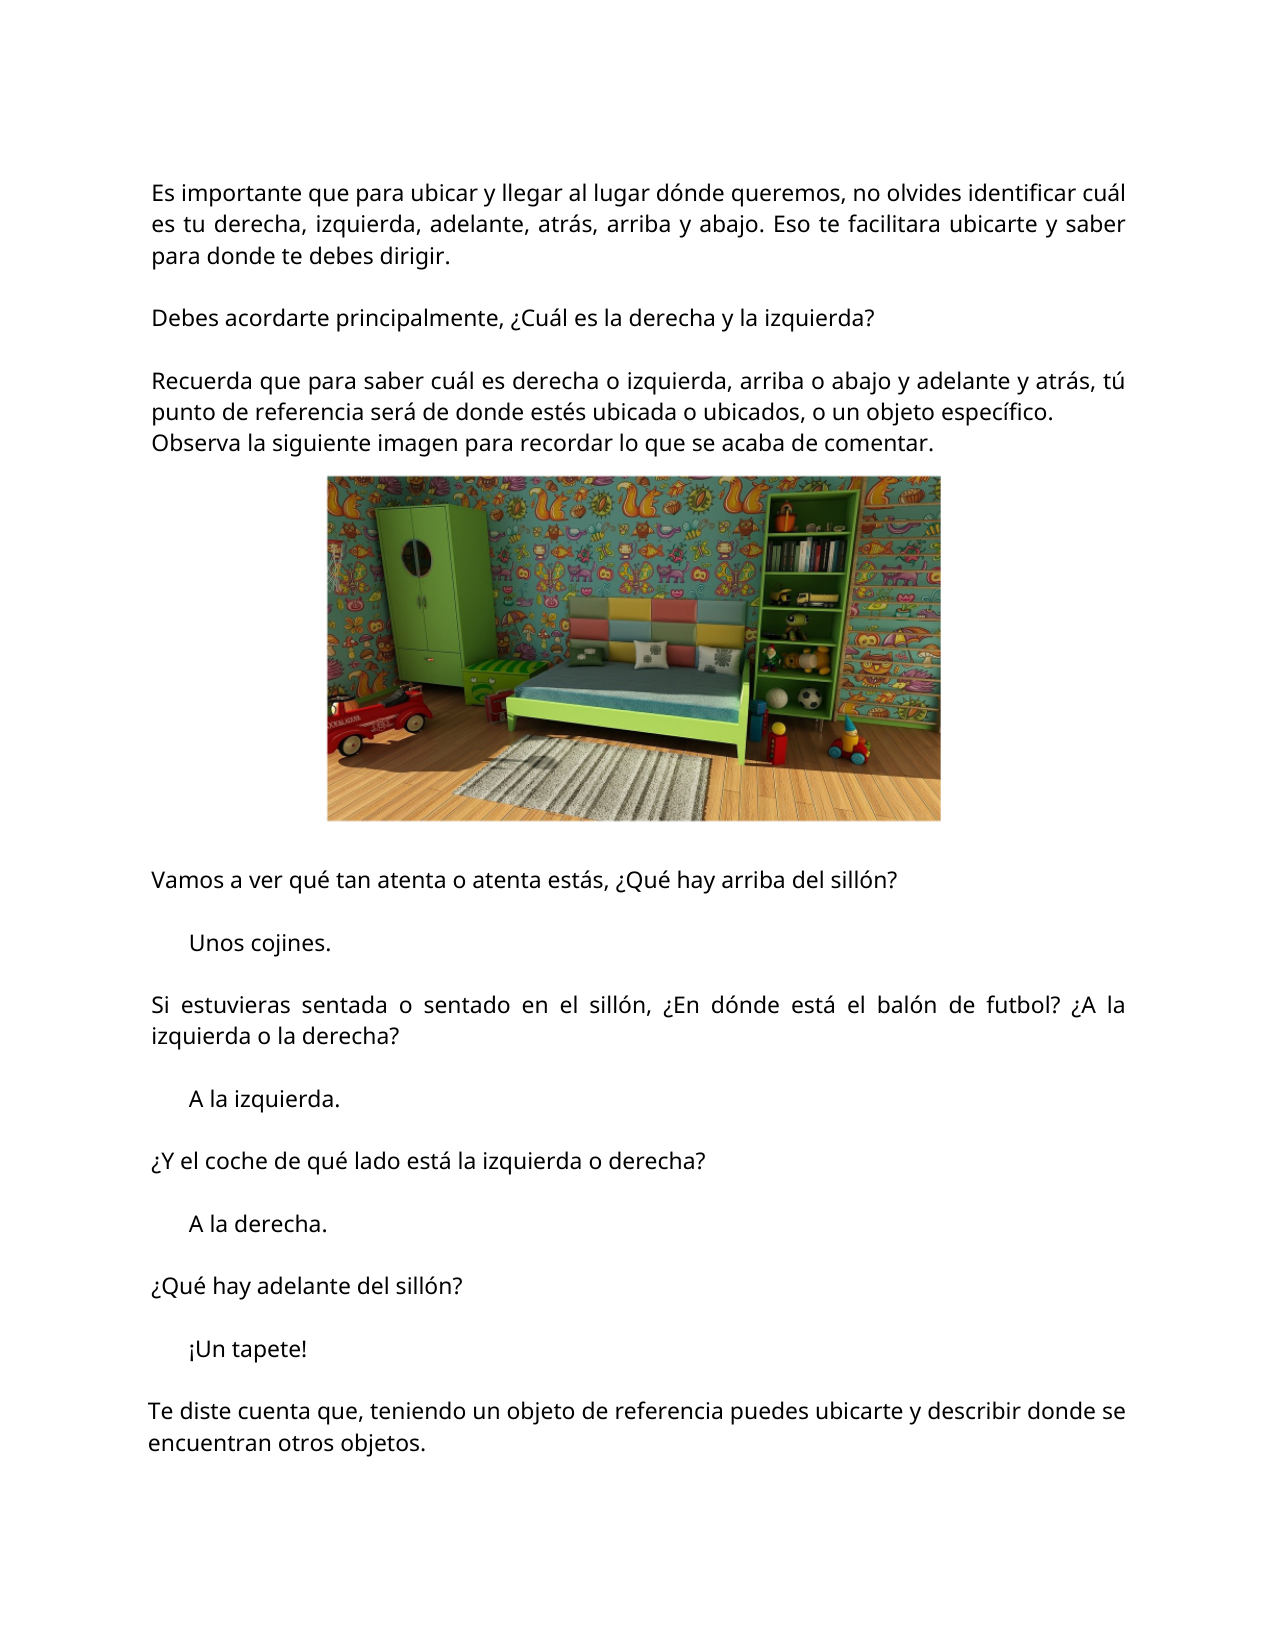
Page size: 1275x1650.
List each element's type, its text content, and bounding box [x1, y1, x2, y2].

text ¿Qué hay adelante del sillón? [151, 1270, 1127, 1302]
text Vamos a ver qué tan atenta o atenta estás, ¿Qué hay arriba del sillón? [151, 864, 1127, 895]
list ¡Un tapete! [189, 1333, 1127, 1364]
picture [306, 458, 973, 833]
text Es importante que para ubicar y llegar al lugar dónde queremos, no olvides identificar cuál es tu derecha, izquierda, adelante, atrás, arriba y abajo. Eso te facilitara ubicarte y saber para donde te debes dirigir. [151, 177, 1127, 271]
text Si estuvieras sentada o sentado en el sillón, ¿En dónde está el balón de futbol? ¿A la izquierda o la derecha? [151, 989, 1127, 1052]
text ¿Y el coche de qué lado está la izquierda o derecha? [151, 1145, 1127, 1177]
list A la izquierda. [189, 1083, 1127, 1114]
text Observa la siguiente imagen para recordar lo que se acaba de comentar. [151, 427, 1127, 458]
text Recuerda que para saber cuál es derecha o izquierda, arriba o abajo y adelante y atrás, tú punto de referencia será de donde estés ubicada o ubicados, o un objeto específico. [151, 365, 1127, 427]
list A la derecha. [189, 1208, 1127, 1239]
list Unos cojines. [189, 927, 1127, 958]
text Te diste cuenta que, teniendo un objeto de referencia puedes ubicarte y describir donde se encuentran otros objetos. [148, 1395, 1127, 1458]
text Debes acordarte principalmente, ¿Cuál es la derecha y la izquierda? [151, 302, 1127, 333]
